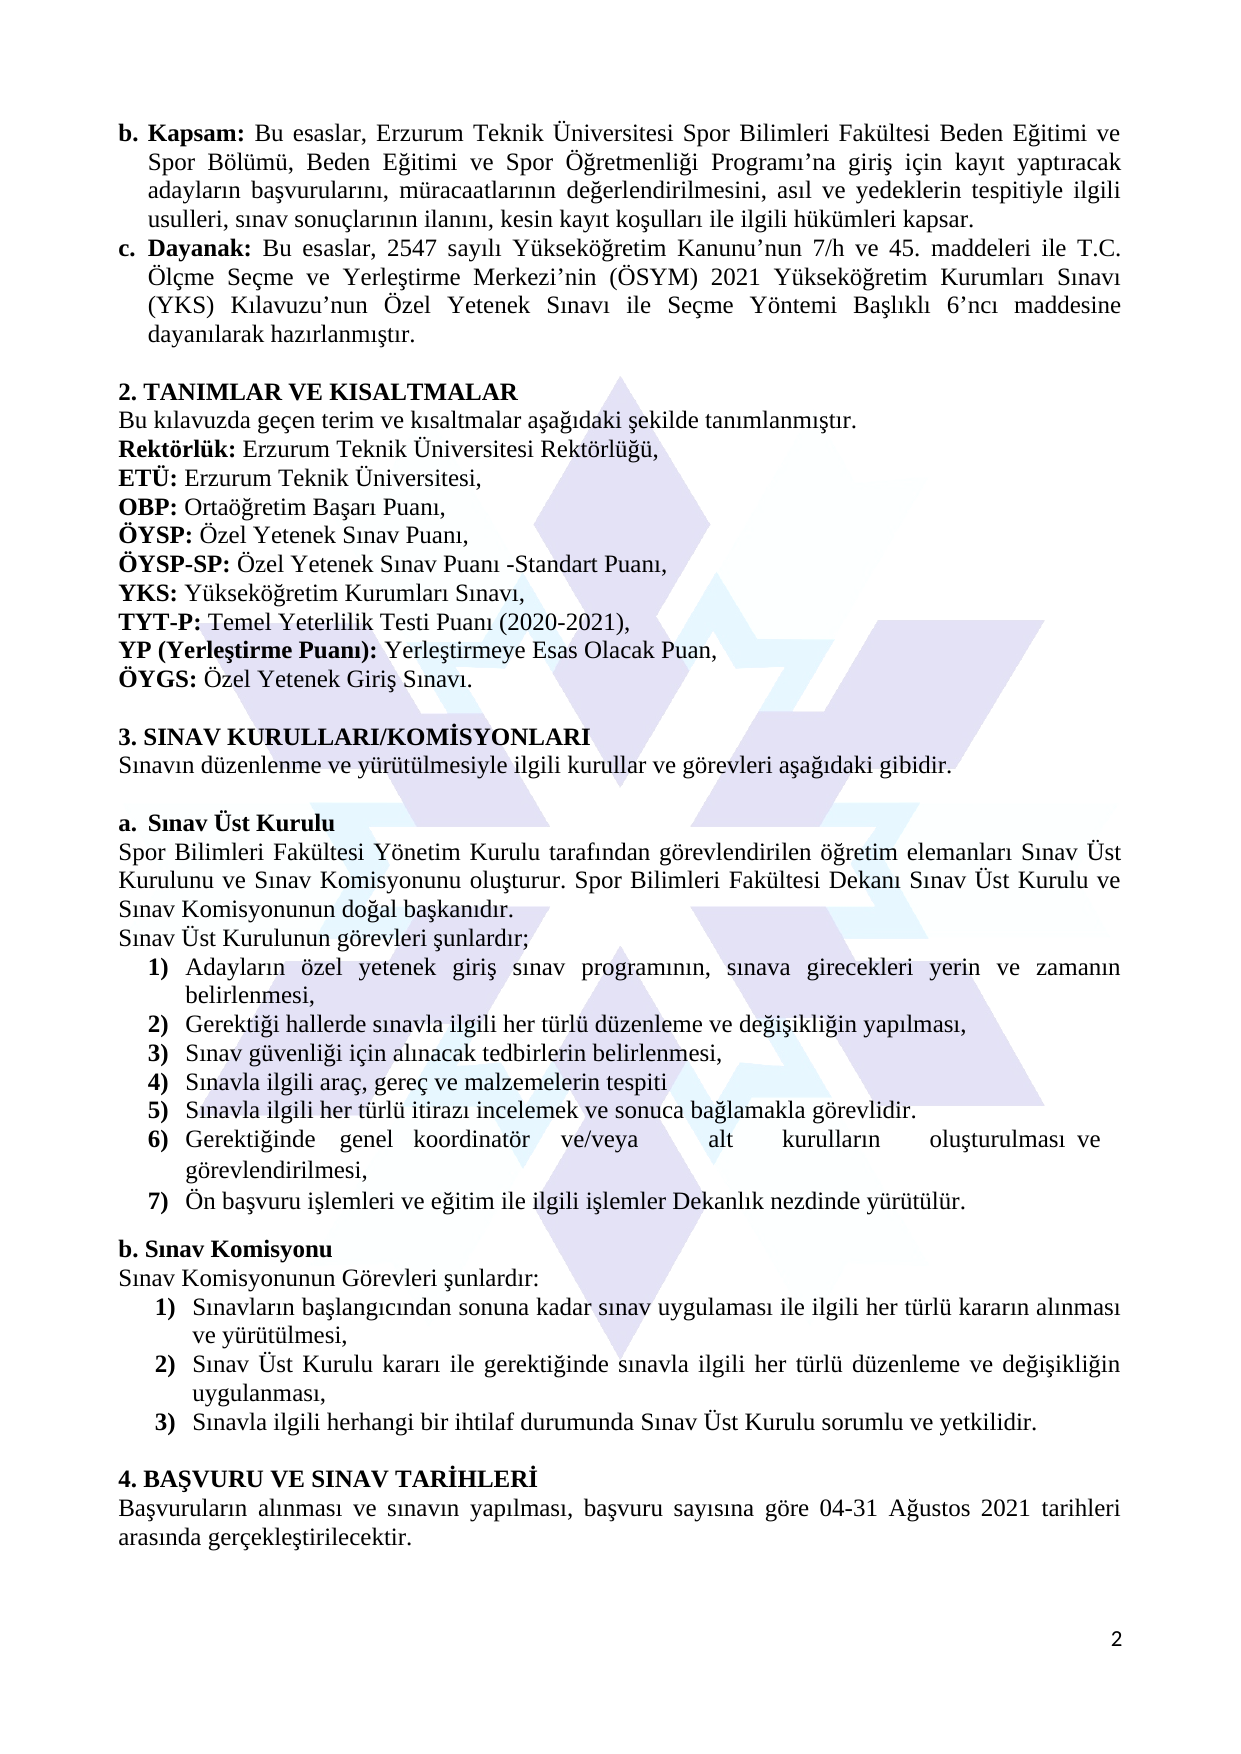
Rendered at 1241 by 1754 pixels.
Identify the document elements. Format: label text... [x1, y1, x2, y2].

text YP (Yerleştirme Puanı): Yerleştirmeye Esas Olacak Puan, [118, 636, 1122, 664]
text ETÜ: Erzurum Teknik Üniversitesi, [118, 463, 1122, 492]
text TYT-P: Temel Yeterlilik Testi Puanı (2020-2021), [118, 607, 1122, 636]
text 3. SINAV KURULLARI/KOMİSYONLARI [118, 722, 1122, 751]
text OBP: Ortaöğretim Başarı Puanı, [118, 492, 1122, 521]
list Adayların özel yetenek giriş sınav programının, sınava girecekleri yerin ve zamanın belirlenmesi, [148, 952, 1122, 1009]
text Başvuruların alınması ve sınavın yapılması, başvuru sayısına göre 04-31 Ağustos 2021 tarihleri arasında gerçekleştirilecektir. [118, 1493, 1122, 1550]
list Sınavla ilgili araç, gereç ve malzemelerin tespiti [148, 1067, 1122, 1096]
list Dayanak: Bu esaslar, 2547 sayılı Yükseköğretim Kanunu’nun 7/h ve 45. maddeleri ile T.C. Ölçme Seçme ve Yerleştirme Merkezi’nin (ÖSYM) 2021 Yükseköğretim Kurumları Sınavı (YKS) Kılavuzu’nun Özel Yetenek Sınavı ile Seçme Yöntemi Başlıklı 6’ncı maddesine dayanılarak hazırlanmıştır. [118, 233, 1122, 348]
list Sınavların başlangıcından sonuna kadar sınav uygulaması ile ilgili her türlü kararın alınması ve yürütülmesi, [154, 1292, 1122, 1349]
text ÖYGS: Özel Yetenek Giriş Sınavı. [118, 664, 1122, 693]
text Bu kılavuzda geçen terim ve kısaltmalar aşağıdaki şekilde tanımlanmıştır. [118, 406, 1122, 434]
list Ön başvuru işlemleri ve eğitim ile ilgili işlemler Dekanlık nezdinde yürütülür. [148, 1186, 1122, 1215]
list Sınavla ilgili herhangi bir ihtilaf durumunda Sınav Üst Kurulu sorumlu ve yetkilidir. [154, 1407, 1122, 1435]
list Sınav Üst Kurulu kararı ile gerektiğinde sınavla ilgili her türlü düzenleme ve değişikliğin uygulanması, [154, 1349, 1122, 1407]
list Kapsam: Bu esaslar, Erzurum Teknik Üniversitesi Spor Bilimleri Fakültesi Beden Eğitimi ve Spor Bölümü, Beden Eğitimi ve Spor Öğretmenliği Programı’na giriş için kayıt yaptıracak adayların başvurularını, müracaatlarının değerlendirilmesini, asıl ve yedeklerin tespitiyle ilgili usulleri, sınav sonuçlarının ilanını, kesin kayıt koşulları ile ilgili hükümleri kapsar. [118, 118, 1122, 233]
text Rektörlük: Erzurum Teknik Üniversitesi Rektörlüğü, [118, 434, 1122, 463]
text ÖYSP-SP: Özel Yetenek Sınav Puanı -Standart Puanı, [118, 549, 1122, 578]
list Sınav güvenliği için alınacak tedbirlerin belirlenmesi, [148, 1038, 1122, 1067]
text Spor Bilimleri Fakültesi Yönetim Kurulu tarafından görevlendirilen öğretim elemanları Sınav Üst Kurulunu ve Sınav Komisyonunu oluşturur. Spor Bilimleri Fakültesi Dekanı Sınav Üst Kurulu ve Sınav Komisyonunun doğal başkanıdır. [118, 837, 1122, 923]
text 2. TANIMLAR VE KISALTMALAR [118, 377, 1122, 406]
text ÖYSP: Özel Yetenek Sınav Puanı, [118, 521, 1122, 549]
text b. Sınav Komisyonu [118, 1234, 1122, 1263]
text Sınav Komisyonunun Görevleri şunlardır: [118, 1263, 1122, 1292]
text Sınav Üst Kurulunun görevleri şunlardır; [118, 923, 1122, 952]
list Sınav Üst Kurulu [118, 808, 1122, 837]
text Sınavın düzenlenme ve yürütülmesiyle ilgili kurullar ve görevleri aşağıdaki gibidir. [118, 751, 1122, 779]
list Gerektiği hallerde sınavla ilgili her türlü düzenleme ve değişikliğin yapılması, [148, 1009, 1122, 1038]
text 4. BAŞVURU VE SINAV TARİHLERİ [118, 1464, 1122, 1493]
list Sınavla ilgili her türlü itirazı incelemek ve sonuca bağlamakla görevlidir. [148, 1096, 1122, 1124]
text YKS: Yükseköğretim Kurumları Sınavı, [118, 578, 1122, 607]
list Gerektiğinde genel koordinatör ve/veya alt kurulların oluşturulması ve görevlendirilmesi, [148, 1124, 1122, 1184]
